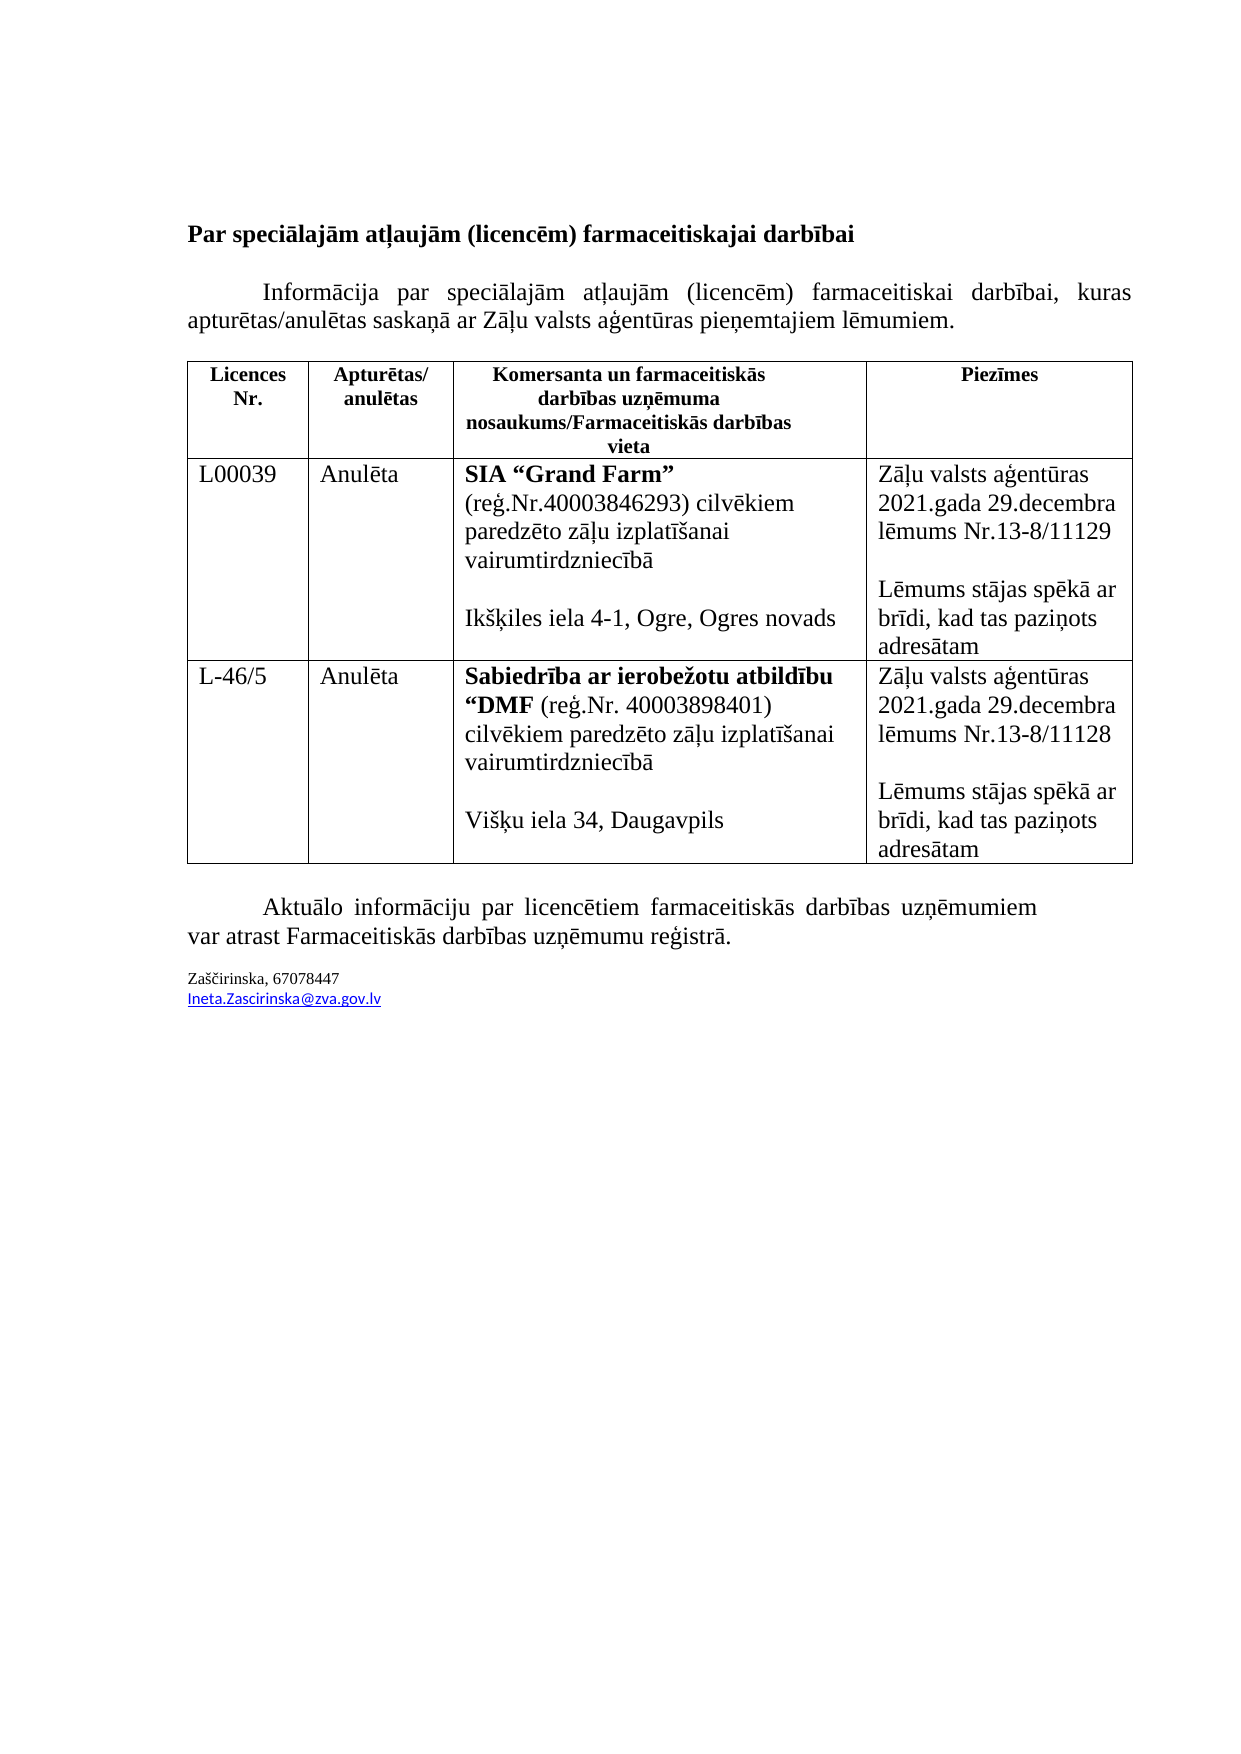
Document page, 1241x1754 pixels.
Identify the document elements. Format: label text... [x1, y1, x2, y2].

table_cell Sabiedrība ar ierobežotu atbildību “DMF (reģ.Nr. 40003898401) cilvēkiem paredzēto zāļu izplatīšanai vairumtirdzniecībā Višķu iela 34, Daugavpils [454, 661, 866, 862]
table_cell Zāļu valsts aģentūras 2021.gada 29.decembra lēmums Nr.13-8/11129 Lēmums stājas spēkā ar brīdi, kad tas paziņots adresātam [867, 459, 1132, 660]
table_header Piezīmes [867, 362, 1132, 458]
table_cell Zāļu valsts aģentūras 2021.gada 29.decembra lēmums Nr.13-8/11128 Lēmums stājas spēkā ar brīdi, kad tas paziņots adresātam [867, 661, 1132, 862]
table_cell Anulēta [309, 661, 453, 862]
text Aktuālo informāciju par licencētiem farmaceitiskās darbības uzņēmumiem var atrast Farmaceitiskās darbības uzņēmumu reģistrā. [187, 892, 1038, 950]
text Ineta.Zascirinska@zva.gov.lv [187, 988, 1191, 1008]
table_cell SIA “Grand Farm” (reģ.Nr.40003846293) cilvēkiem paredzēto zāļu izplatīšanai vairumtirdzniecībā Ikšķiles iela 4-1, Ogre, Ogres novads [454, 459, 866, 660]
table_header Komersanta un farmaceitiskās darbības uzņēmuma nosaukums/Farmaceitiskās darbības vieta [454, 362, 866, 458]
table_cell L00039 [188, 459, 308, 660]
table_cell L-46/5 [188, 661, 308, 862]
text Par speciālajām atļaujām (licencēm) farmaceitiskajai darbībai [187, 219, 1132, 248]
table_header Licences Nr. [188, 362, 308, 458]
text Zaščirinska, 67078447 [187, 969, 1191, 988]
table_cell Anulēta [309, 459, 453, 660]
table_header Apturētas/ anulētas [309, 362, 453, 458]
text Informācija par speciālajām atļaujām (licencēm) farmaceitiskai darbībai, kuras apturētas/anulētas saskaņā ar Zāļu valsts aģentūras pieņemtajiem lēmumiem. [187, 277, 1132, 334]
